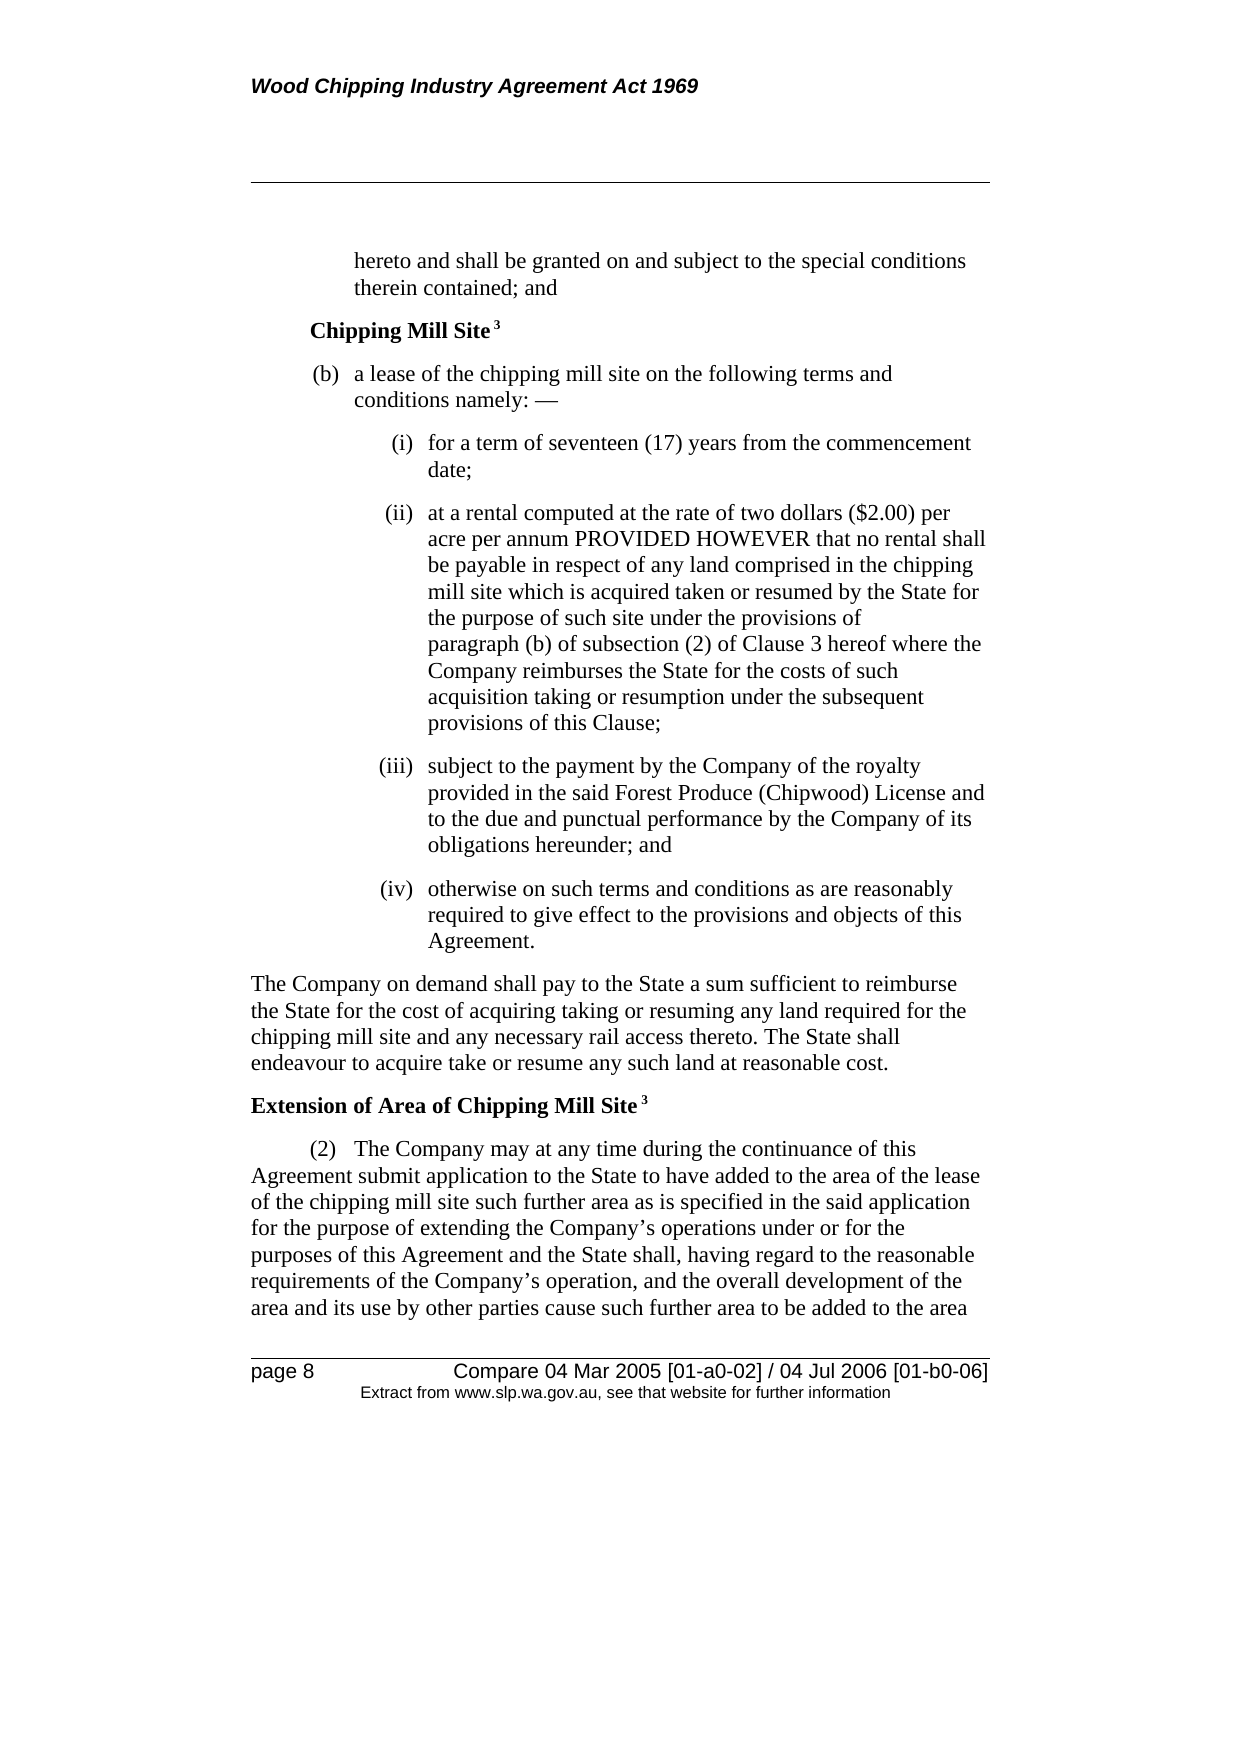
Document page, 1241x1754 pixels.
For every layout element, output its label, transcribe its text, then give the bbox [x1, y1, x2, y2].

text (ii) at a rental computed at the rate of two dollars ($2.00) per acre per annum PROVIDED HOWEVER that no rental shall be payable in respect of any land comprised in the chipping mill site which is acquired taken or resumed by the State for the purpose of such site under the provisions of paragraph (b) of subsection (2) of Clause 3 hereof where the Company reimburses the State for the costs of such acquisition taking or resumption under the subsequent provisions of this Clause; [251, 499, 990, 736]
text (iii) subject to the payment by the Company of the royalty provided in the said Forest Produce (Chipwood) License and to the due and punctual performance by the Company of its obligations hereunder; and [251, 752, 990, 858]
text (i) for a term of seventeen (17) years from the commencement date; [251, 429, 990, 482]
text (b) a lease of the chipping mill site on the following terms and conditions namely: — [251, 360, 990, 413]
text The Company on demand shall pay to the State a sum sufficient to reimburse the State for the cost of acquiring taking or resuming any land required for the chipping mill site and any necessary rail access thereto. The State shall endeavour to acquire take or resume any such land at reasonable cost. [251, 970, 990, 1076]
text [251, 247, 990, 300]
text Extension of Area of Chipping Mill Site 3 [251, 1092, 990, 1119]
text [251, 1135, 990, 1320]
text (iv) otherwise on such terms and conditions as are reasonably required to give effect to the provisions and objects of this Agreement. [251, 874, 990, 954]
text Chipping Mill Site 3 [309, 317, 990, 343]
